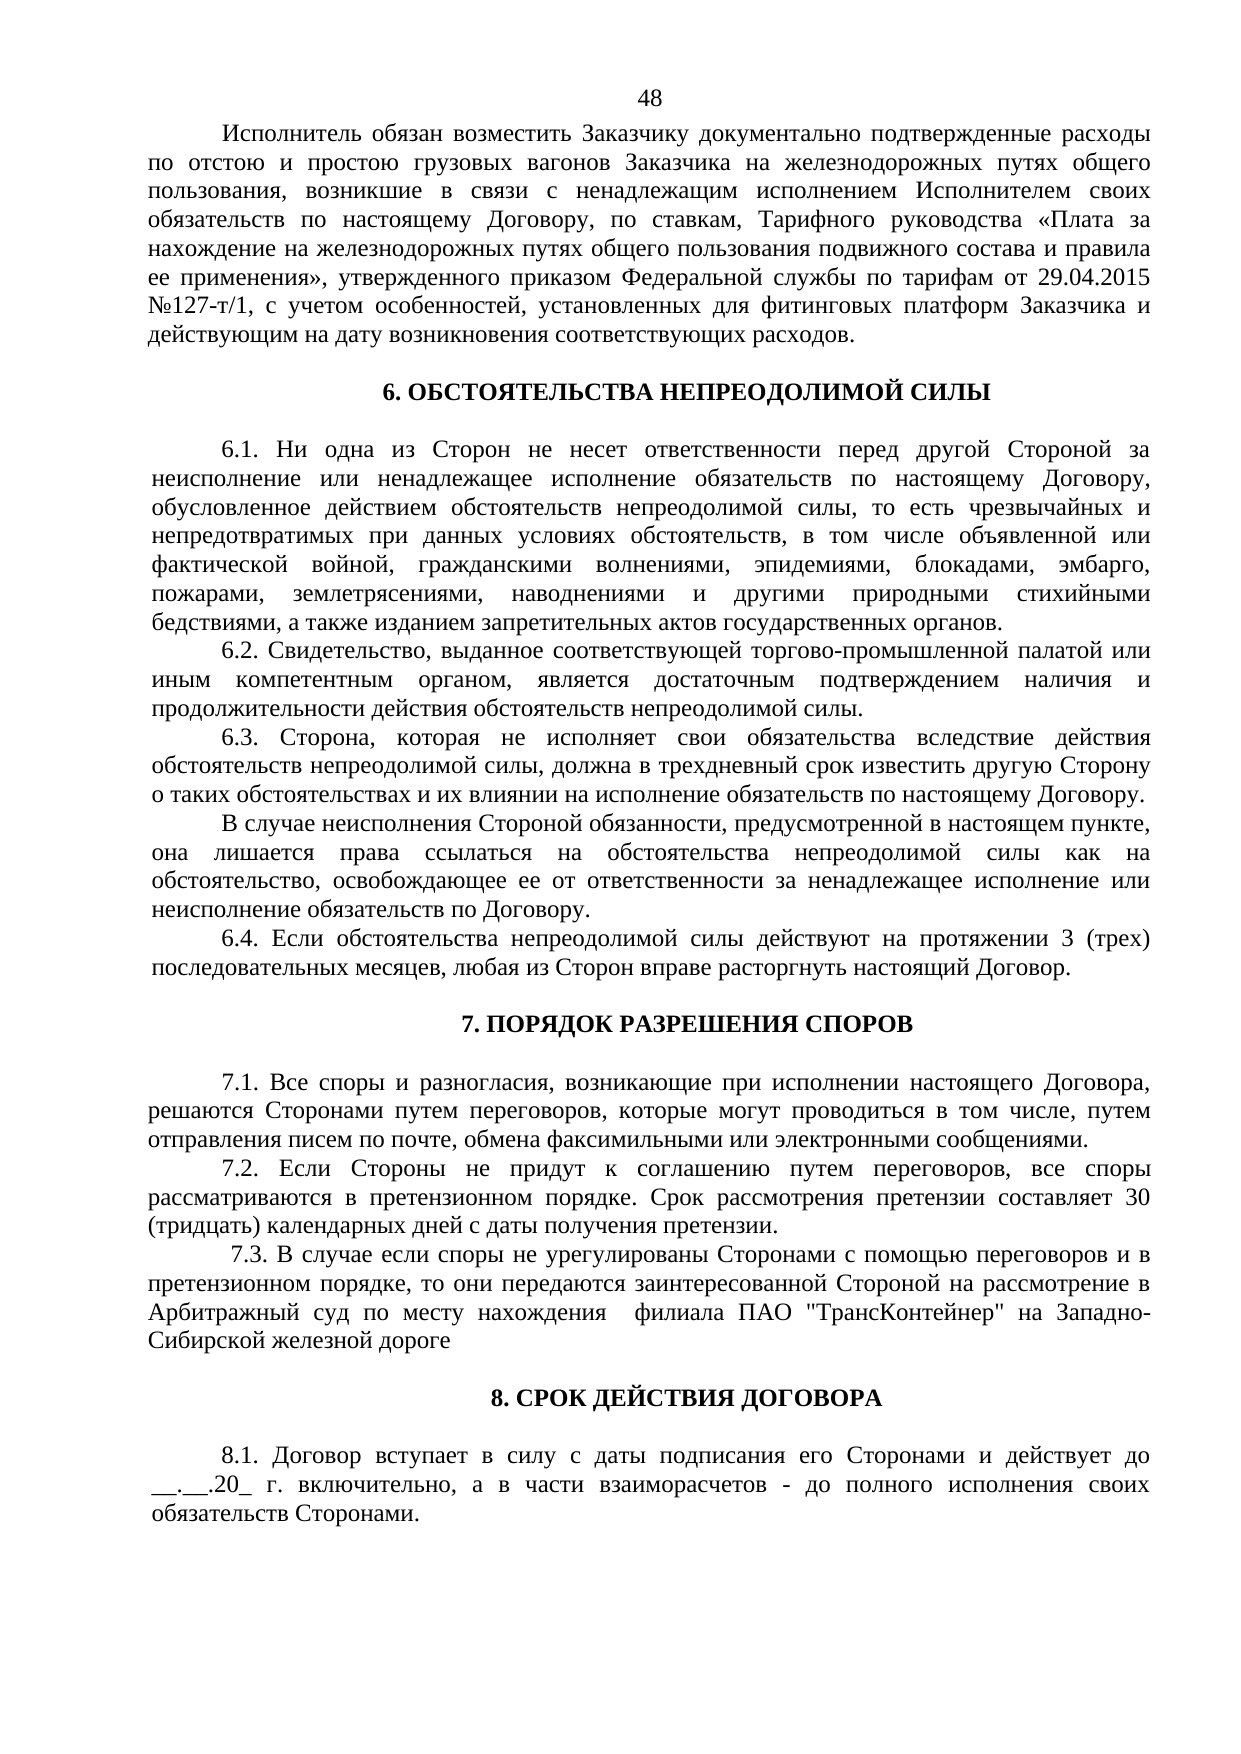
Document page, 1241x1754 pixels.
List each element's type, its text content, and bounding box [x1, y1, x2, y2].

text 8. СРОК ДЕЙСТВИЯ ДОГОВОРА [148, 1383, 1152, 1412]
text 6.3. Сторона, которая не исполняет свои обязательства вследствие действия обстоятельств непреодолимой силы, должна в трехдневный срок известить другую Сторону о таких обстоятельствах и их влиянии на исполнение обязательств по настоящему Договору. [151, 722, 1152, 808]
text 7.3. В случае если споры не урегулированы Сторонами с помощью переговоров и в претензионном порядке, то они передаются заинтересованной Стороной на рассмотрение в Арбитражный суд по месту нахождения филиала ПАО "ТрансКонтейнер" на Западно-Сибирской железной дороге [148, 1239, 1152, 1354]
text 6. ОБСТОЯТЕЛЬСТВА НЕПРЕОДОЛИМОЙ СИЛЫ [148, 377, 1152, 406]
text 6.1. Ни одна из Сторон не несет ответственности перед другой Стороной за неисполнение или ненадлежащее исполнение обязательств по настоящему Договору, обусловленное действием обстоятельств непреодолимой силы, то есть чрезвычайных и непредотвратимых при данных условиях обстоятельств, в том числе объявленной или фактической войной, гражданскими волнениями, эпидемиями, блокадами, эмбарго, пожарами, землетрясениями, наводнениями и другими природными стихийными бедствиями, а также изданием запретительных актов государственных органов. [151, 434, 1152, 636]
text 8.1. Договор вступает в силу с даты подписания его Сторонами и действует до __.__.20_ г. включительно, а в части взаиморасчетов - до полного исполнения своих обязательств Сторонами. [151, 1441, 1152, 1527]
text 7. ПОРЯДОК РАЗРЕШЕНИЯ СПОРОВ [148, 1009, 1152, 1038]
text 6.2. Свидетельство, выданное соответствующей торгово-промышленной палатой или иным компетентным органом, является достаточным подтверждением наличия и продолжительности действия обстоятельств непреодолимой силы. [151, 636, 1152, 722]
text 7.2. Если Стороны не придут к соглашению путем переговоров, все споры рассматриваются в претензионном порядке. Срок рассмотрения претензии составляет 30 (тридцать) календарных дней с даты получения претензии. [148, 1153, 1152, 1239]
text Исполнитель обязан возместить Заказчику документально подтвержденные расходы по отстою и простою грузовых вагонов Заказчика на железнодорожных путях общего пользования, возникшие в связи с ненадлежащим исполнением Исполнителем своих обязательств по настоящему Договору, по ставкам, Тарифного руководства «Плата за нахождение на железнодорожных путях общего пользования подвижного состава и правила ее применения», утвержденного приказом Федеральной службы по тарифам от 29.04.2015 №127-т/1, с учетом особенностей, установленных для фитинговых платформ Заказчика и действующим на дату возникновения соответствующих расходов. [148, 118, 1152, 348]
text 6.4. Если обстоятельства непреодолимой силы действуют на протяжении 3 (трех) последовательных месяцев, любая из Сторон вправе расторгнуть настоящий Договор. [151, 923, 1152, 981]
text В случае неисполнения Стороной обязанности, предусмотренной в настоящем пункте, она лишается права ссылаться на обстоятельства непреодолимой силы как на обстоятельство, освобождающее ее от ответственности за ненадлежащее исполнение или неисполнение обязательств по Договору. [151, 808, 1152, 923]
text 7.1. Все споры и разногласия, возникающие при исполнении настоящего Договора, решаются Сторонами путем переговоров, которые могут проводиться в том числе, путем отправления писем по почте, обмена факсимильными или электронными сообщениями. [148, 1067, 1152, 1153]
